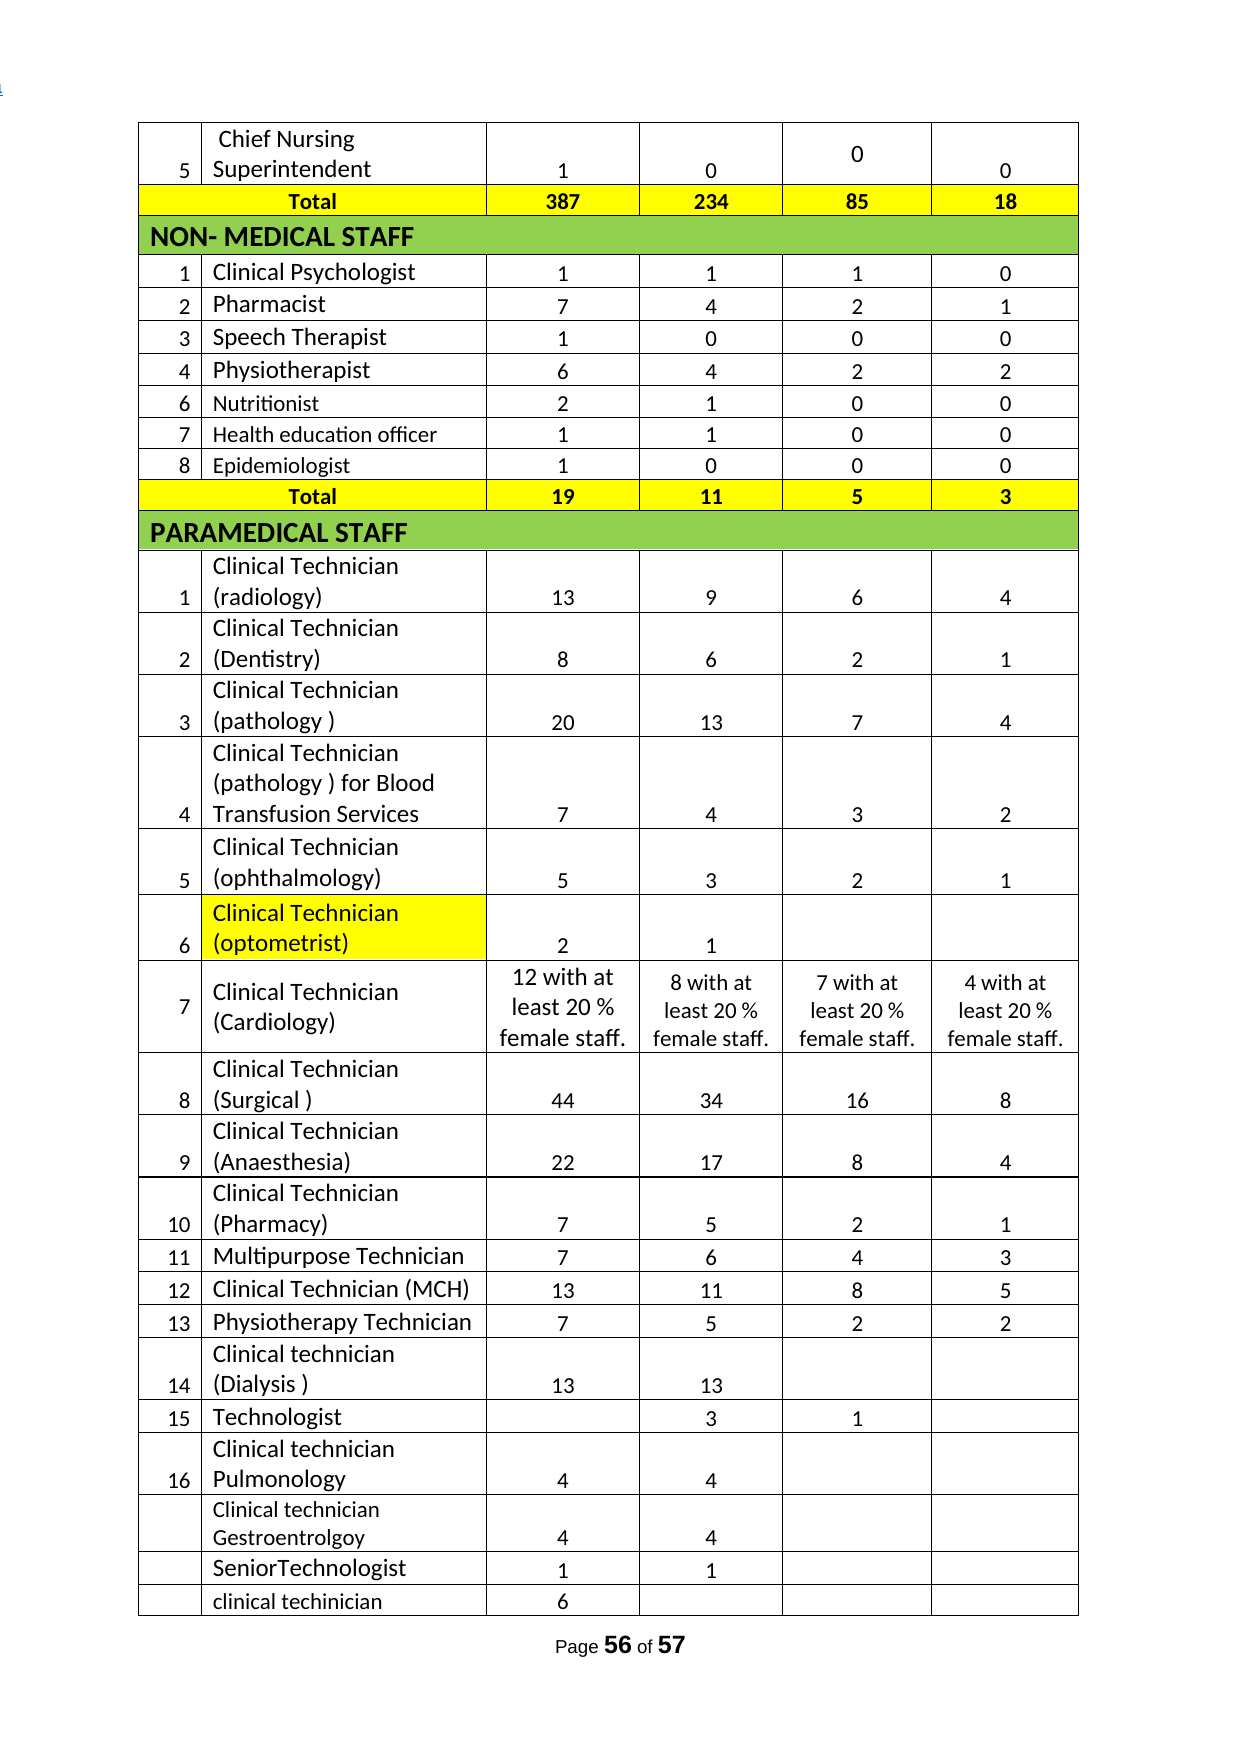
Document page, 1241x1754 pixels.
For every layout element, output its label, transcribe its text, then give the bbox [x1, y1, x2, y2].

table_cell 14 [139, 1338, 201, 1399]
table_cell Physiotherapy Technician [202, 1305, 486, 1337]
table_cell Epidemiologist [202, 449, 486, 479]
table_cell 7 [487, 1178, 639, 1238]
table_cell 44 [487, 1053, 639, 1114]
table_cell Clinical Technician (Dentistry) [202, 613, 486, 674]
table_cell 3 [932, 480, 1078, 510]
table_cell 12 [139, 1272, 201, 1304]
table_cell 0 [783, 123, 931, 184]
table_cell 22 [487, 1115, 639, 1176]
table_cell 18 [932, 185, 1078, 215]
table_cell 6 [783, 551, 931, 612]
table_cell 8 [783, 1115, 931, 1176]
table_cell [783, 895, 931, 959]
table_cell 0 [640, 321, 782, 353]
table_cell 1 [139, 551, 201, 612]
table_cell 1 [487, 1552, 639, 1584]
table_cell Clinical Technician (Anaesthesia) [202, 1115, 486, 1176]
table_cell [932, 1400, 1078, 1432]
table_cell 8 [487, 613, 639, 674]
table_cell 4 [139, 737, 201, 828]
table_cell 15 [139, 1400, 201, 1432]
table_cell 2 [139, 288, 201, 320]
table_cell Clinical Technician (radiology) [202, 551, 486, 612]
table_cell [139, 1495, 201, 1551]
table_cell 0 [932, 255, 1078, 287]
table_cell 2 [783, 1178, 931, 1238]
table_cell 85 [783, 185, 931, 215]
table_cell [932, 1433, 1078, 1494]
table_cell 16 [783, 1053, 931, 1114]
table_cell 4 [932, 675, 1078, 736]
table_cell 0 [932, 123, 1078, 184]
table_cell 16 [139, 1433, 201, 1494]
table_cell 3 [139, 675, 201, 736]
table_cell 1 [932, 1178, 1078, 1238]
table_cell 13 [487, 551, 639, 612]
table_cell 2 [487, 895, 639, 959]
table_cell [932, 1338, 1078, 1399]
table_cell 4 with at least 20 % female staff. [932, 961, 1078, 1052]
table_cell 5 [640, 1178, 782, 1238]
table_cell 7 [139, 961, 201, 1052]
table_cell [783, 1585, 931, 1615]
table_cell 3 [783, 737, 931, 828]
table_cell Nutritionist [202, 386, 486, 417]
table_cell 2 [783, 829, 931, 894]
table_cell 0 [932, 321, 1078, 353]
table_cell Chief Nursing Superintendent [202, 123, 486, 184]
table_cell 20 [487, 675, 639, 736]
table_cell 1 [487, 123, 639, 184]
table_cell Clinical Technician (Surgical ) [202, 1053, 486, 1114]
table_cell 34 [640, 1053, 782, 1114]
table_cell [932, 1585, 1078, 1615]
table_cell 2 [139, 613, 201, 674]
table_cell 1 [139, 255, 201, 287]
table_cell 2 [932, 1305, 1078, 1337]
table_cell Clinical Technician (optometrist) [202, 895, 486, 959]
table_cell 1 [932, 288, 1078, 320]
table_cell Clinical Technician (Pharmacy) [202, 1178, 486, 1238]
table_cell 13 [487, 1272, 639, 1304]
table_cell Pharmacist [202, 288, 486, 320]
table_cell 3 [640, 829, 782, 894]
table_cell Health education officer [202, 418, 486, 448]
table_cell 2 [487, 386, 639, 417]
table_cell 8 [139, 1053, 201, 1114]
table_cell Clinical Technician (pathology ) [202, 675, 486, 736]
table_cell Multipurpose Technician [202, 1240, 486, 1271]
table_cell 3 [932, 1240, 1078, 1271]
table_cell 387 [487, 185, 639, 215]
table_cell 7 [487, 737, 639, 828]
table_cell 6 [139, 895, 201, 959]
table_cell [487, 1400, 639, 1432]
table_cell 9 [139, 1115, 201, 1176]
table_cell 4 [640, 737, 782, 828]
table_cell 5 [139, 829, 201, 894]
table_cell [640, 1585, 782, 1615]
table_cell Total [139, 480, 486, 510]
table_cell 0 [783, 386, 931, 417]
table_cell 0 [783, 449, 931, 479]
table_cell 5 [640, 1305, 782, 1337]
table_cell 2 [783, 288, 931, 320]
table_cell 4 [640, 1433, 782, 1494]
table_cell [139, 1585, 201, 1615]
table_cell 12 with at least 20 % female staff. [487, 961, 639, 1052]
table_cell Clinical Psychologist [202, 255, 486, 287]
table_cell 0 [640, 123, 782, 184]
table_cell 2 [783, 1305, 931, 1337]
table_cell 0 [932, 386, 1078, 417]
table_cell 11 [139, 1240, 201, 1271]
table_cell 4 [640, 288, 782, 320]
table_cell 9 [640, 551, 782, 612]
table_cell 11 [640, 480, 782, 510]
table_cell 6 [640, 613, 782, 674]
table_cell 8 [783, 1272, 931, 1304]
table_cell Total [139, 185, 486, 215]
table_cell 4 [640, 1495, 782, 1551]
table_cell 4 [640, 354, 782, 385]
table_cell [932, 895, 1078, 959]
table_cell 4 [932, 1115, 1078, 1176]
table_cell 5 [932, 1272, 1078, 1304]
table_cell PARAMEDICAL STAFF [139, 511, 1078, 549]
table_cell 0 [640, 449, 782, 479]
table_cell 8 [932, 1053, 1078, 1114]
table_cell 4 [932, 551, 1078, 612]
table_cell 7 [139, 418, 201, 448]
table_cell [783, 1552, 931, 1584]
table_cell 4 [487, 1433, 639, 1494]
table_cell 7 with at least 20 % female staff. [783, 961, 931, 1052]
table_cell 7 [487, 1240, 639, 1271]
table_cell Physiotherapist [202, 354, 486, 385]
table_cell 3 [139, 321, 201, 353]
table_cell [932, 1495, 1078, 1551]
table_cell 1 [783, 255, 931, 287]
table_cell 4 [487, 1495, 639, 1551]
table_cell 4 [139, 354, 201, 385]
table_cell 1 [932, 829, 1078, 894]
table_cell 2 [932, 354, 1078, 385]
table_cell 13 [487, 1338, 639, 1399]
table_cell 0 [932, 418, 1078, 448]
table_cell 10 [139, 1178, 201, 1238]
table_cell Clinical Technician (Cardiology) [202, 961, 486, 1052]
table_cell Clinical technician (Dialysis ) [202, 1338, 486, 1399]
table_cell Clinical technician Gestroentrolgoy [202, 1495, 486, 1551]
table_cell 1 [640, 255, 782, 287]
table_cell 8 with at least 20 % female staff. [640, 961, 782, 1052]
table_cell Speech Therapist [202, 321, 486, 353]
table_cell 1 [487, 255, 639, 287]
table_cell 6 [640, 1240, 782, 1271]
table_cell [783, 1338, 931, 1399]
table_cell 1 [640, 418, 782, 448]
table_cell [139, 1552, 201, 1584]
table_cell [783, 1433, 931, 1494]
table_cell 3 [640, 1400, 782, 1432]
table_cell 7 [487, 1305, 639, 1337]
table_cell 11 [640, 1272, 782, 1304]
table_cell 5 [783, 480, 931, 510]
table_cell SeniorTechnologist [202, 1552, 486, 1584]
table_cell 6 [487, 354, 639, 385]
table_cell 2 [783, 354, 931, 385]
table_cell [202, 1585, 486, 1615]
table_cell 1 [487, 449, 639, 479]
table_cell 13 [640, 1338, 782, 1399]
table_cell 13 [139, 1305, 201, 1337]
table_cell [783, 1495, 931, 1551]
table_cell Clinical technician Pulmonology [202, 1433, 486, 1494]
table_cell 1 [932, 613, 1078, 674]
table_cell 0 [932, 449, 1078, 479]
table_cell 4 [783, 1240, 931, 1271]
table_cell 5 [487, 829, 639, 894]
table_cell Clinical Technician (ophthalmology) [202, 829, 486, 894]
table_cell 6 [139, 386, 201, 417]
table_cell 5 [139, 123, 201, 184]
table_cell [932, 1552, 1078, 1584]
table_cell 0 [783, 418, 931, 448]
table_cell 2 [783, 613, 931, 674]
table_cell 1 [640, 895, 782, 959]
table_cell 1 [783, 1400, 931, 1432]
table_cell 19 [487, 480, 639, 510]
table_cell 7 [783, 675, 931, 736]
table_cell 13 [640, 675, 782, 736]
table_cell 17 [640, 1115, 782, 1176]
table_cell 1 [487, 321, 639, 353]
table_cell 1 [640, 386, 782, 417]
table_cell Clinical Technician (pathology ) for Blood Transfusion Services [202, 737, 486, 828]
table_cell Clinical Technician (MCH) [202, 1272, 486, 1304]
table_cell 234 [640, 185, 782, 215]
table_cell 0 [783, 321, 931, 353]
table_cell 8 [139, 449, 201, 479]
table_cell Technologist [202, 1400, 486, 1432]
table_cell 2 [932, 737, 1078, 828]
table_cell 1 [640, 1552, 782, 1584]
table_cell 1 [487, 418, 639, 448]
table_cell 7 [487, 288, 639, 320]
table_cell 6 [487, 1585, 639, 1615]
table_cell NON- MEDICAL STAFF [139, 216, 1078, 254]
